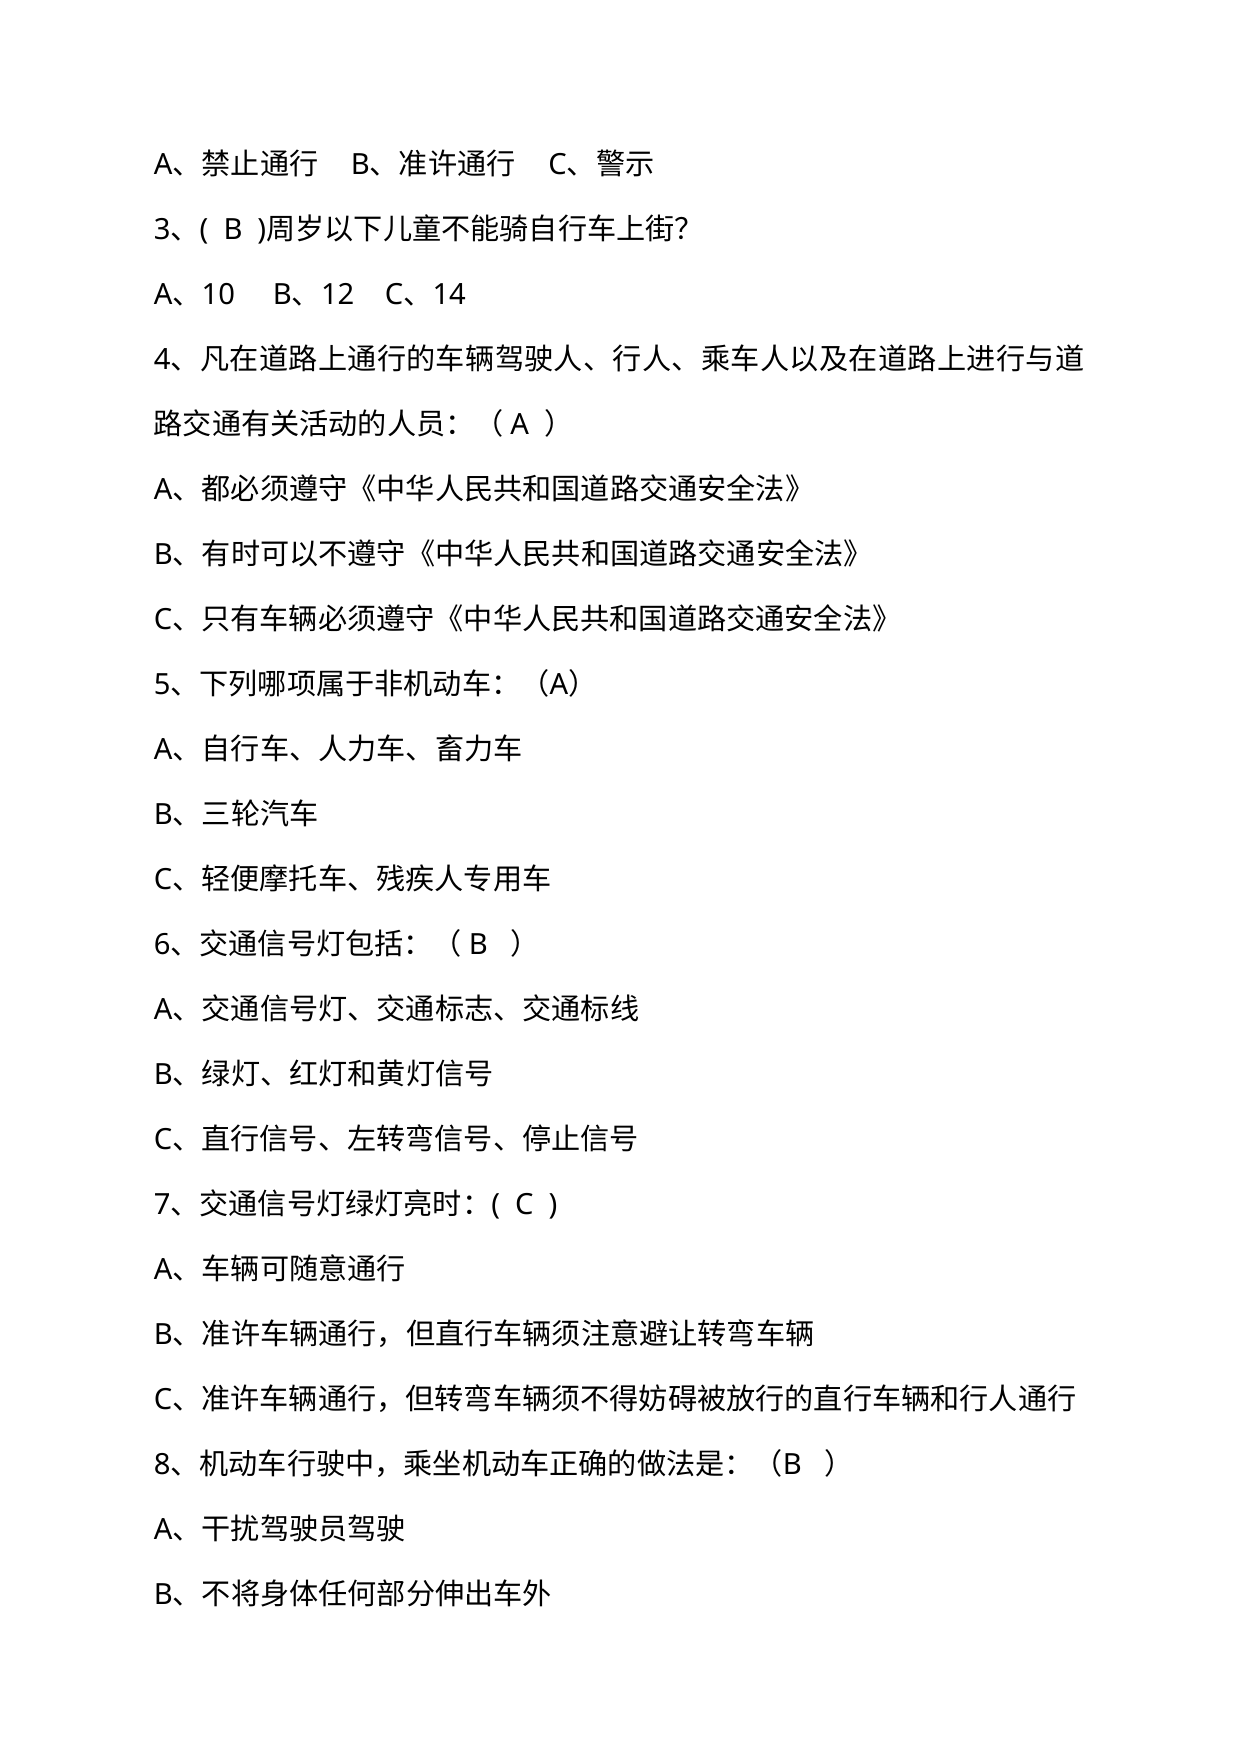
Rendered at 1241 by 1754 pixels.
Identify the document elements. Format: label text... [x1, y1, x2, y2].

text C、直行信号、左转弯信号、停止信号 [153, 1104, 1087, 1169]
text A、交通信号灯、交通标志、交通标线 [153, 974, 1087, 1039]
text 3、( B )周岁以下儿童不能骑自行车上街？ [153, 194, 1087, 259]
text A、自行车、人力车、畜力车 [153, 714, 1087, 779]
text B、不将身体任何部分伸出车外 [153, 1559, 1087, 1624]
text B、三轮汽车 [153, 779, 1087, 844]
text 6、交通信号灯包括：（ B ） [153, 909, 1087, 974]
text B、有时可以不遵守《中华人民共和国道路交通安全法》 [153, 519, 1087, 584]
text B、准许车辆通行，但直行车辆须注意避让转弯车辆 [153, 1299, 1087, 1364]
text 7、交通信号灯绿灯亮时：( C ) [153, 1169, 1087, 1234]
text A、禁止通行 B、准许通行 C、警示 [153, 129, 1087, 194]
text B、绿灯、红灯和黄灯信号 [153, 1039, 1087, 1104]
text A、干扰驾驶员驾驶 [153, 1494, 1087, 1559]
text C、只有车辆必须遵守《中华人民共和国道路交通安全法》 [153, 584, 1087, 649]
text 5、下列哪项属于非机动车：（A） [153, 649, 1087, 714]
text 4、凡在道路上通行的车辆驾驶人、行人、乘车人以及在道路上进行与道路交通有关活动的人员：（ A ） [153, 324, 1087, 454]
text A、都必须遵守《中华人民共和国道路交通安全法》 [153, 454, 1087, 519]
text A、车辆可随意通行 [153, 1234, 1087, 1299]
text A、10 B、12 C、14 [153, 259, 1087, 324]
text C、准许车辆通行，但转弯车辆须不得妨碍被放行的直行车辆和行人通行 [153, 1364, 1087, 1429]
text 8、机动车行驶中，乘坐机动车正确的做法是：（B ） [153, 1429, 1087, 1494]
text C、轻便摩托车、残疾人专用车 [153, 844, 1087, 909]
